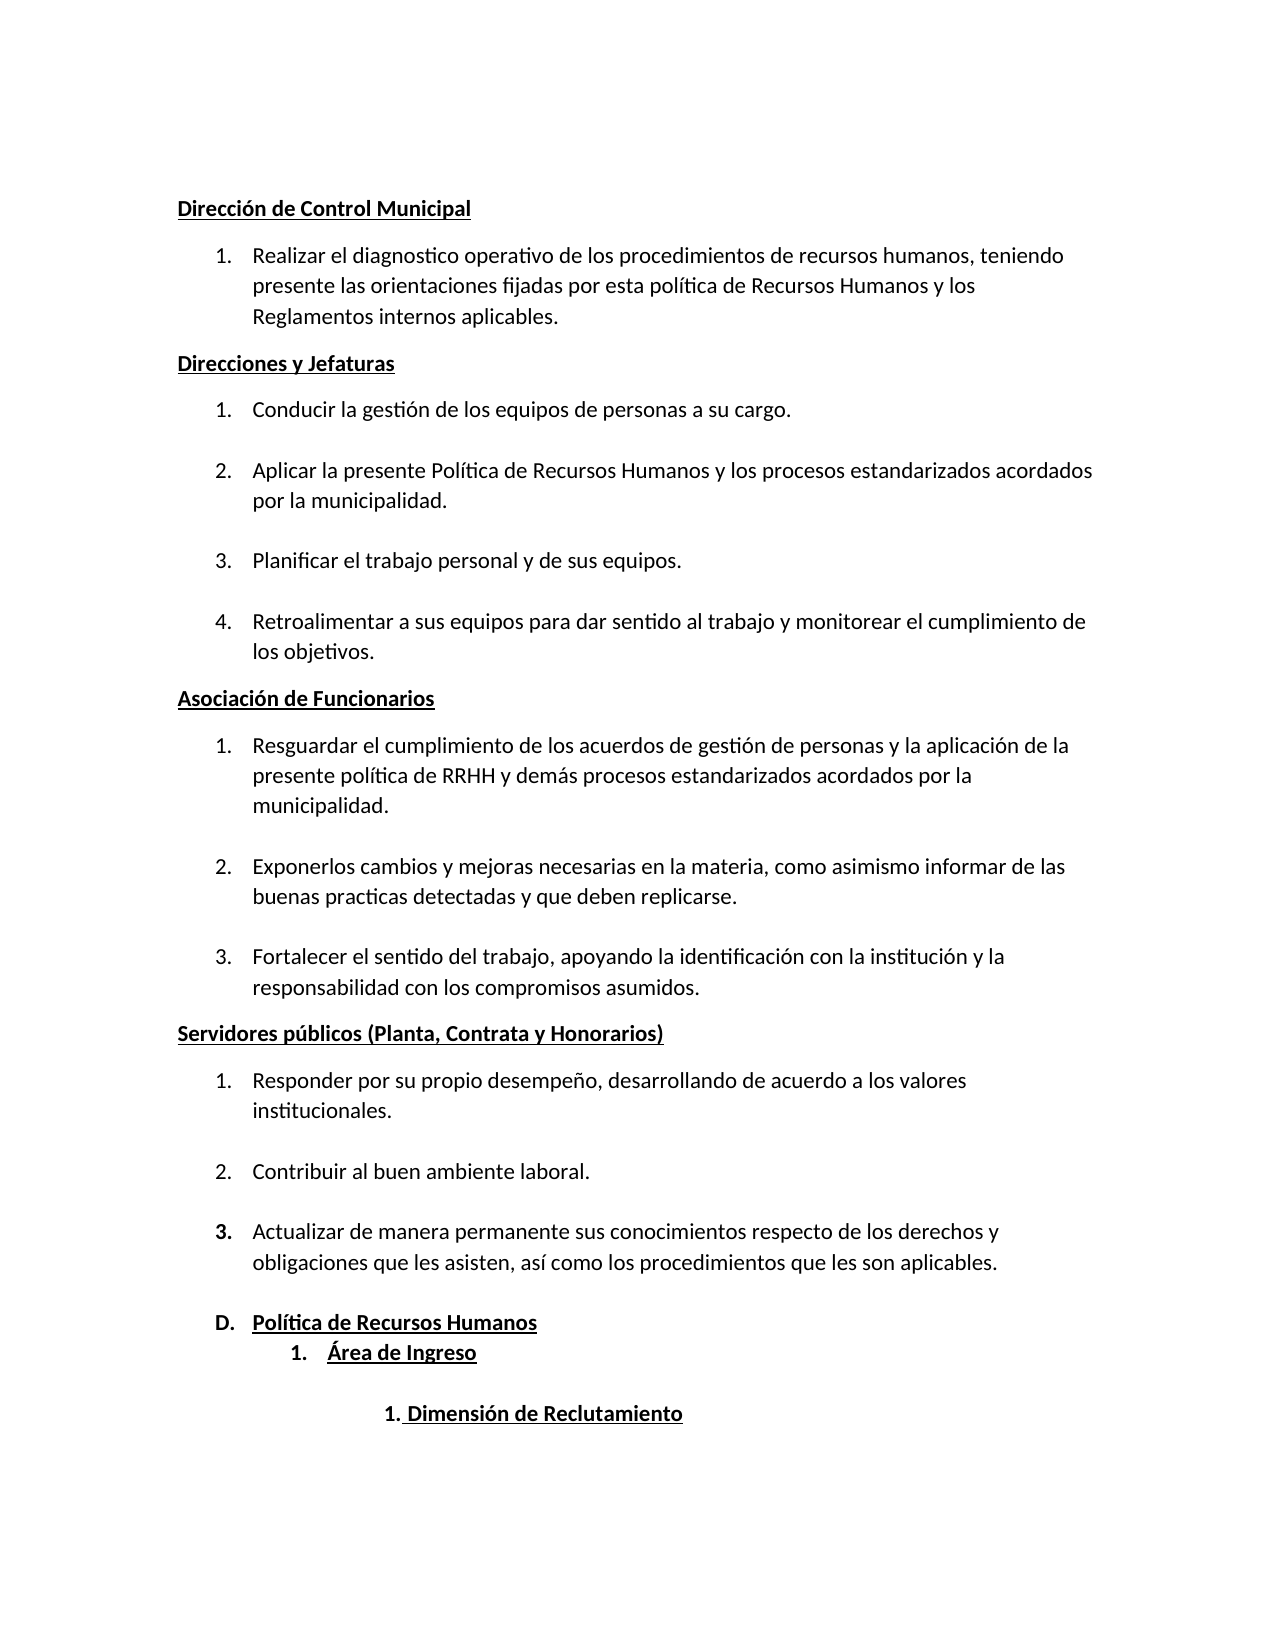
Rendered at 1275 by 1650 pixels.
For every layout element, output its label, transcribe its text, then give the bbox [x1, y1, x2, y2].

list Conducir la gestión de los equipos de personas a su cargo. [215, 396, 1098, 454]
list Área de Ingreso [290, 1338, 1098, 1396]
list Aplicar la presente Política de Recursos Humanos y los procesos estandarizados acordados por la municipalidad. [215, 456, 1098, 544]
text Servidores públicos (Planta, Contrata y Honorarios) [177, 1019, 1098, 1047]
list Realizar el diagnostico operativo de los procedimientos de recursos humanos, teniendo presente las orientaciones fijadas por esta política de Recursos Humanos y los Reglamentos internos aplicables. [215, 241, 1098, 330]
list Retroalimentar a sus equipos para dar sentido al trabajo y monitorear el cumplimiento de los objetivos. [215, 607, 1098, 665]
list Exponerlos cambios y mejoras necesarias en la materia, como asimismo informar de las buenas practicas detectadas y que deben replicarse. [215, 852, 1098, 940]
list Contribuir al buen ambiente laboral. [215, 1157, 1098, 1215]
list Dimensión de Reclutamiento [383, 1399, 1098, 1427]
list Política de Recursos Humanos [215, 1308, 1098, 1336]
list Actualizar de manera permanente sus conocimientos respecto de los derechos y obligaciones que les asisten, así como los procedimientos que les son aplicables. [215, 1217, 1098, 1306]
text Dirección de Control Municipal [177, 194, 1098, 222]
list Responder por su propio desempeño, desarrollando de acuerdo a los valores institucionales. [215, 1066, 1098, 1155]
list Planificar el trabajo personal y de sus equipos. [215, 547, 1098, 605]
text Asociación de Funcionarios [177, 684, 1098, 712]
list Resguardar el cumplimiento de los acuerdos de gestión de personas y la aplicación de la presente política de RRHH y demás procesos estandarizados acordados por la municipalidad. [215, 731, 1098, 849]
list Fortalecer el sentido del trabajo, apoyando la identificación con la institución y la responsabilidad con los compromisos asumidos. [215, 942, 1098, 1001]
text Direcciones y Jefaturas [177, 349, 1098, 377]
